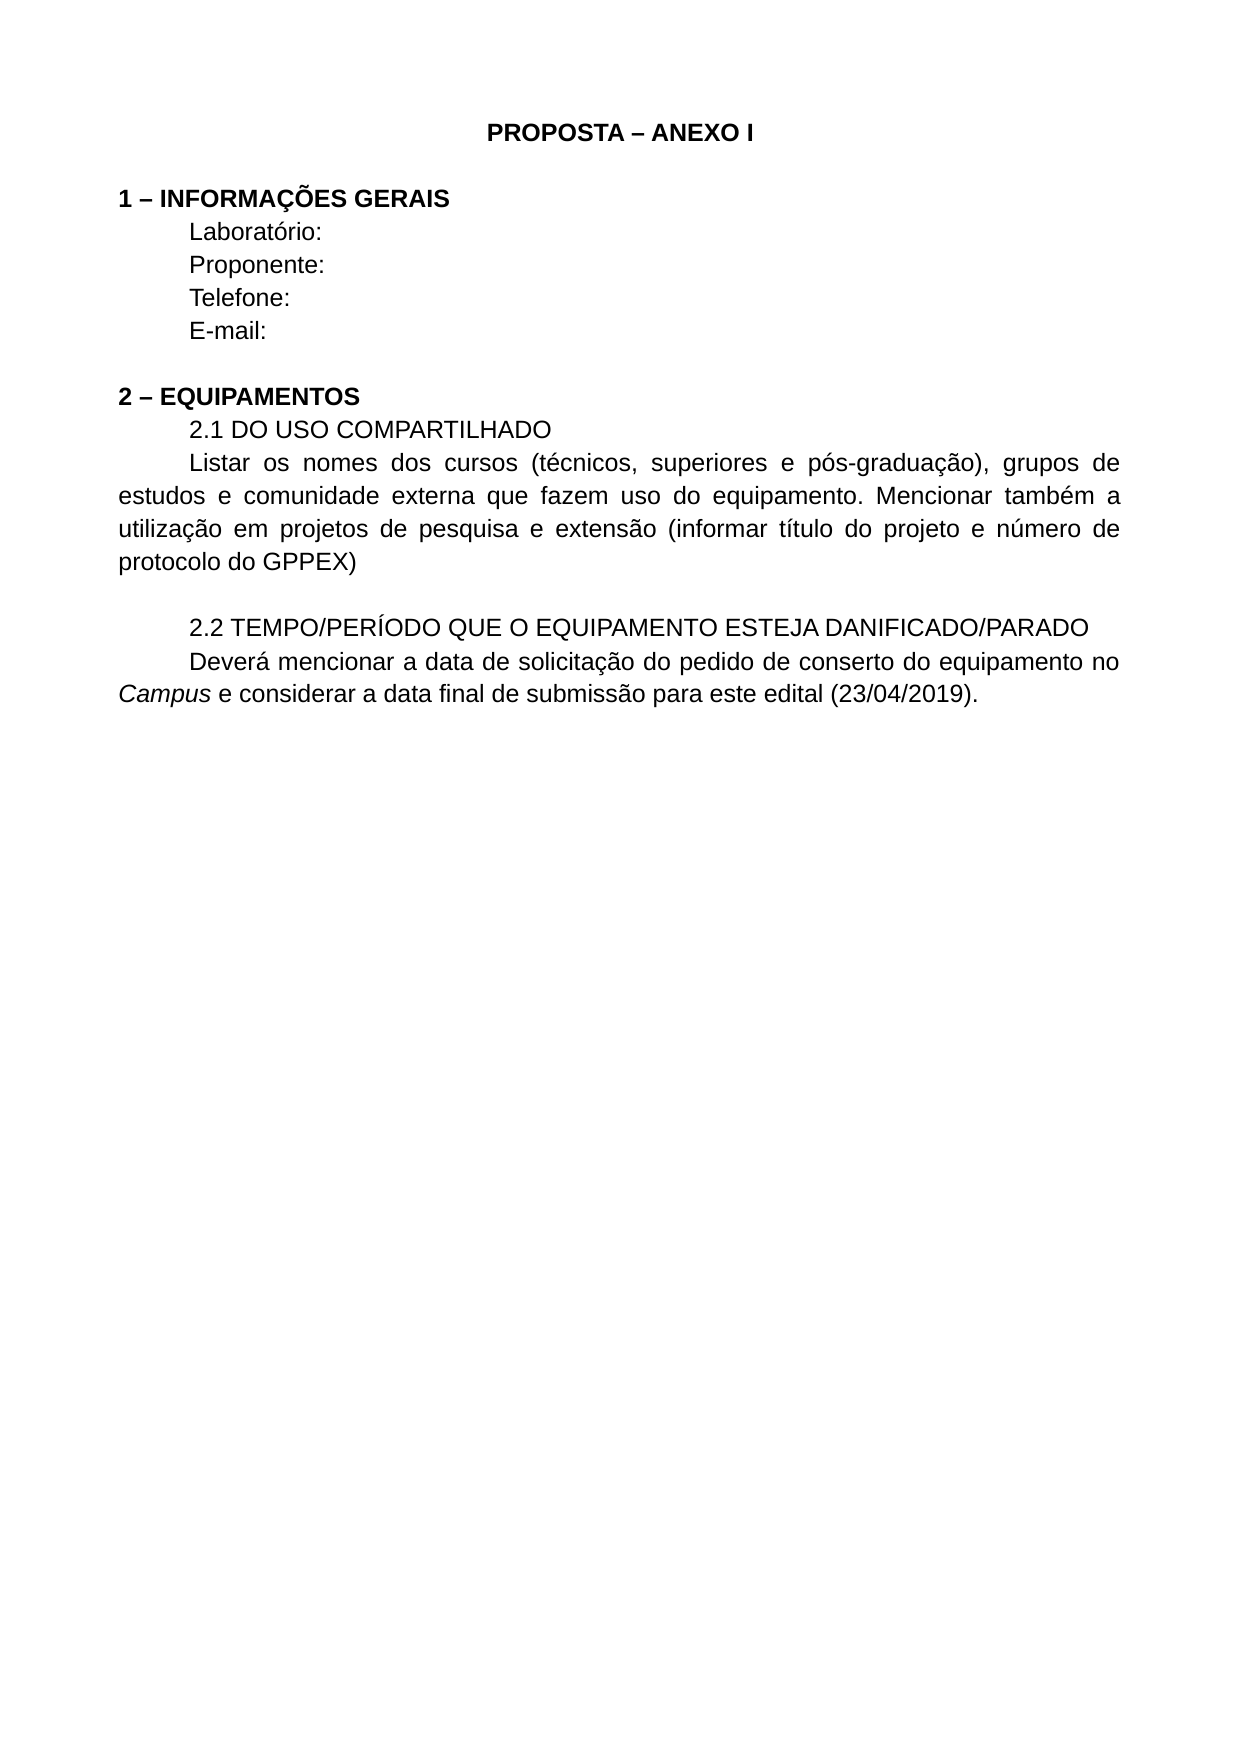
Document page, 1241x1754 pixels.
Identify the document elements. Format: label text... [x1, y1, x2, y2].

text Telefone: [118, 283, 1122, 312]
text E-mail: [118, 316, 1122, 345]
text 2.2 TEMPO/PERÍODO QUE O EQUIPAMENTO ESTEJA DANIFICADO/PARADO [118, 613, 1122, 642]
text 1 – INFORMAÇÕES GERAIS [118, 184, 1122, 213]
text Deverá mencionar a data de solicitação do pedido de conserto do equipamento no Campus e considerar a data final de submissão para este edital (23/04/2019). [118, 646, 1122, 708]
text Listar os nomes dos cursos (técnicos, superiores e pós-graduação), grupos de estudos e comunidade externa que fazem uso do equipamento. Mencionar também a utilização em projetos de pesquisa e extensão (informar título do projeto e número de protocolo do GPPEX) [118, 448, 1122, 576]
text 2.1 DO USO COMPARTILHADO [118, 415, 1122, 444]
text PROPOSTA – ANEXO I [118, 118, 1122, 147]
text Proponente: [118, 250, 1122, 279]
text 2 – EQUIPAMENTOS [118, 382, 1122, 411]
text Laboratório: [118, 217, 1122, 246]
